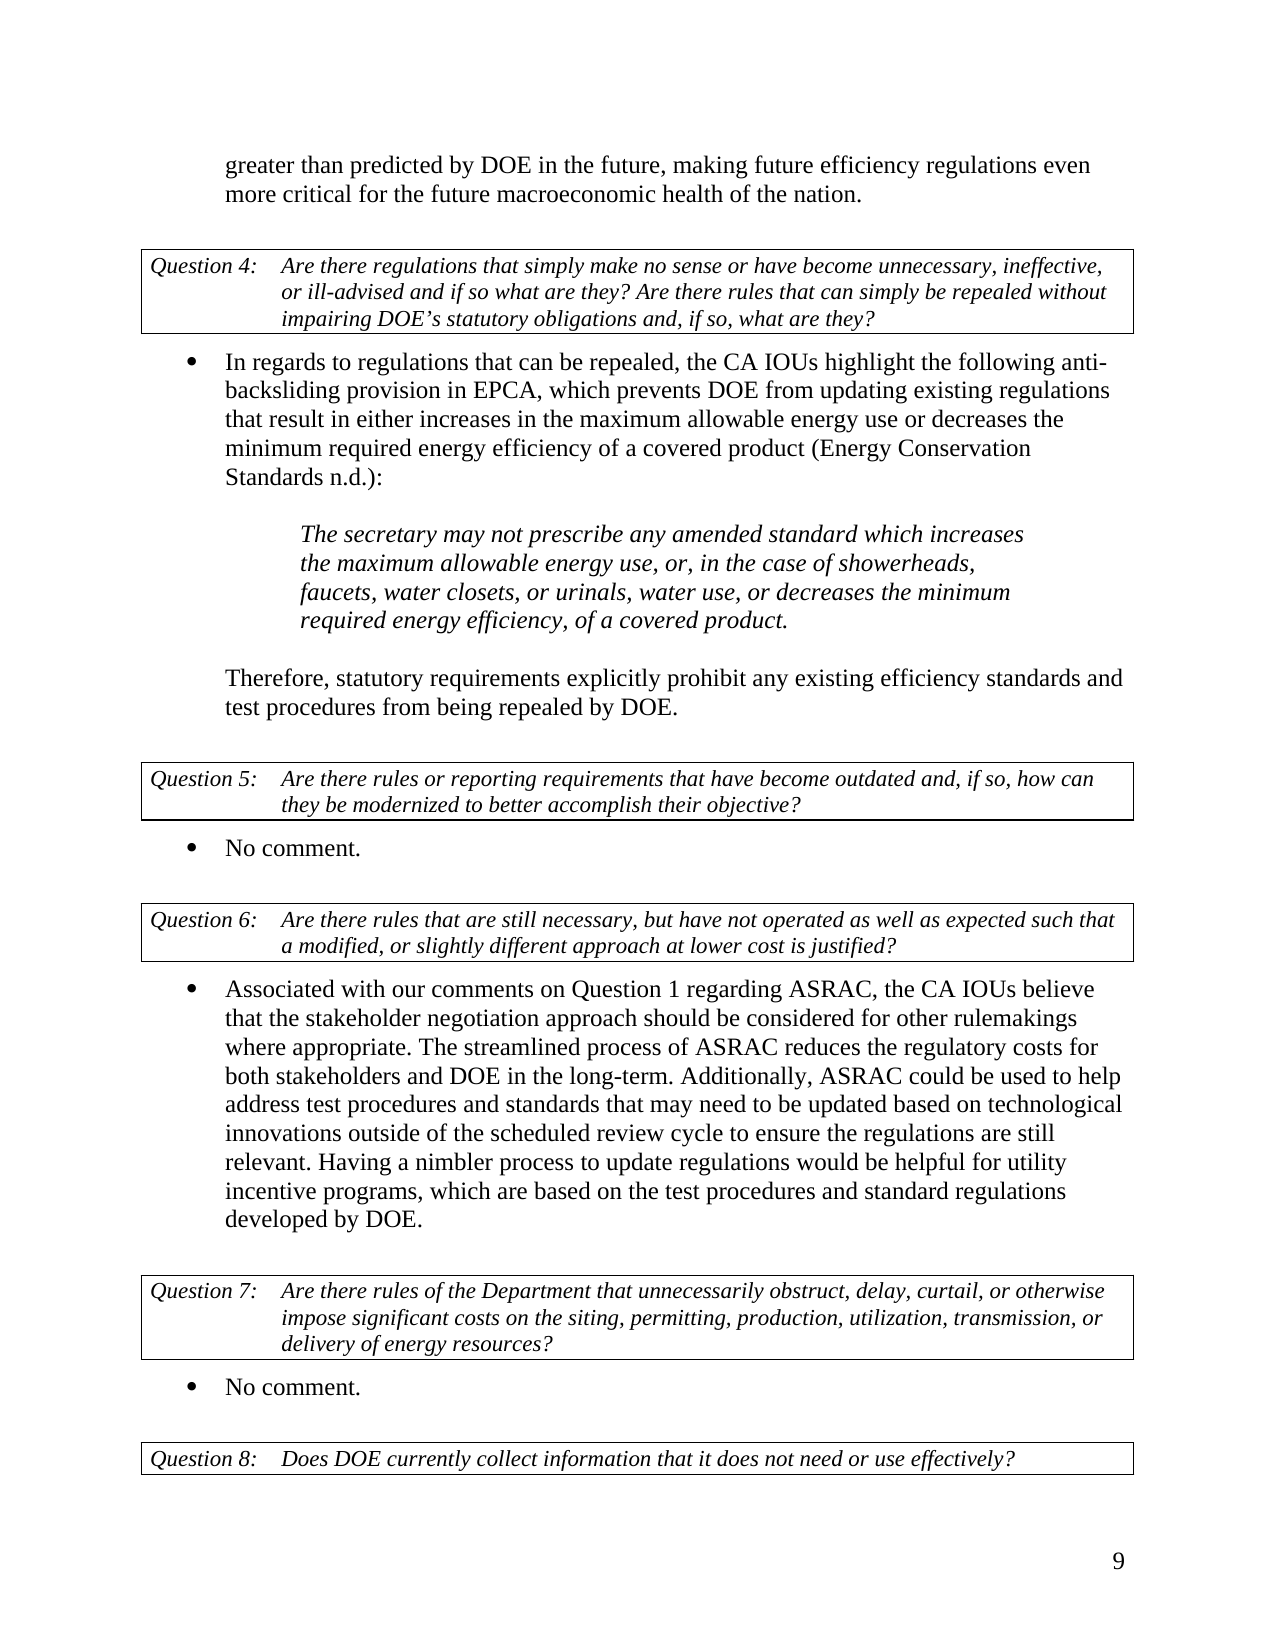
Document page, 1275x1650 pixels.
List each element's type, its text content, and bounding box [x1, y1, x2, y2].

list In regards to regulations that can be repealed, the CA IOUs highlight the following anti-backsliding provision in EPCA, which prevents DOE from updating existing regulations that result in either increases in the maximum allowable energy use or decreases the minimum required energy efficiency of a covered product: [187, 347, 1125, 490]
list No comment. [187, 833, 1125, 862]
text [225, 150, 1125, 207]
list Therefore, statutory requirements explicitly prohibit any existing efficiency standards and test procedures from being repealed by DOE. [225, 663, 1125, 720]
list The secretary may not prescribe any amended standard which increases the maximum allowable energy use, or, in the case of showerheads, faucets, water closets, or urinals, water use, or decreases the minimum required energy efficiency, of a covered product. [300, 519, 1050, 634]
text Question 5: Are there rules or reporting requirements that have become outdated and, if so, how can they be modernized to better accomplish their objective? [142, 763, 1133, 819]
list No comment. [187, 1372, 1125, 1401]
text Question 8: Does DOE currently collect information that it does not need or use effectively? [142, 1443, 1133, 1474]
list Associated with our comments on Question 1 regarding ASRAC, the CA IOUs believe that the stakeholder negotiation approach should be considered for other rulemakings where appropriate. The streamlined process of ASRAC reduces the regulatory costs for both stakeholders and DOE in the long-term. Additionally, ASRAC could be used to help address test procedures and standards that may need to be updated based on technological innovations outside of the scheduled review cycle to ensure the regulations are still relevant. Having a nimbler process to update regulations would be helpful for utility incentive programs, which are based on the test procedures and standard regulations developed by DOE. [187, 974, 1125, 1233]
text Question 7: Are there rules of the Department that unnecessarily obstruct, delay, curtail, or otherwise impose significant costs on the siting, permitting, production, utilization, transmission, or delivery of energy resources? [142, 1276, 1133, 1359]
text Question 4: Are there regulations that simply make no sense or have become unnecessary, ineffective, or ill-advised and if so what are they? Are there rules that can simply be repealed without impairing DOE’s statutory obligations and, if so, what are they? [142, 250, 1133, 333]
text Question 6: Are there rules that are still necessary, but have not operated as well as expected such that a modified, or slightly different approach at lower cost is justified? [142, 904, 1133, 961]
